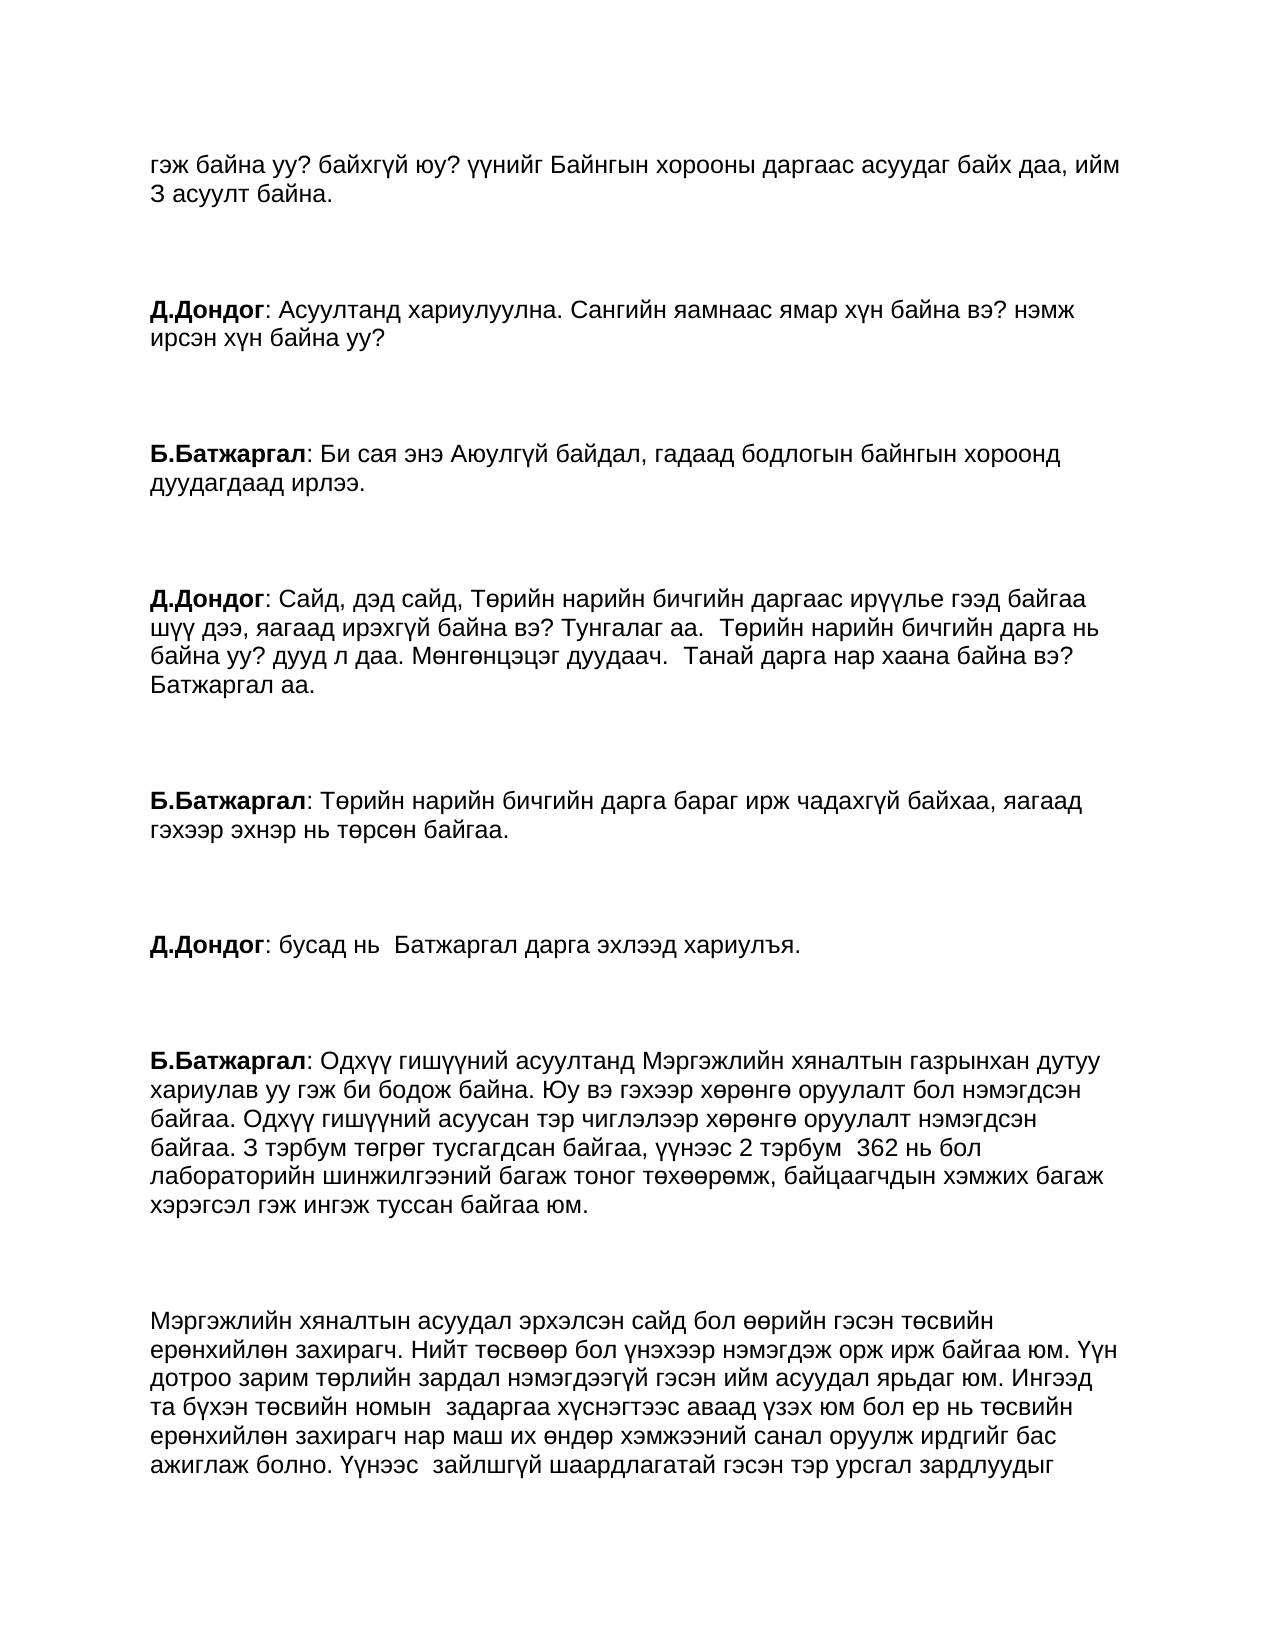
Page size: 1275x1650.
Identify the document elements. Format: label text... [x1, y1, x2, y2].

text Д.Дондог: Асуултанд хариулуулна. Сангийн яамнаас ямар хүн байна вэ? нэмж ирсэн хүн байна уу? [150, 294, 1125, 352]
text Б.Батжаргал: Би сая энэ Аюулгүй байдал, гадаад бодлогын байнгын хороонд дуудагдаад ирлээ. [150, 439, 1125, 497]
text Д.Дондог: бусад нь Батжаргал дарга эхлээд хариулъя. [150, 930, 1125, 959]
text Б.Батжаргал: Одхүү гишүүний асуултанд Мэргэжлийн хяналтын газрынхан дутуу хариулав уу гэж би бодож байна. Юу вэ гэхээр хөрөнгө оруулалт бол нэмэгдсэн байгаа. Одхүү гишүүний асуусан тэр чиглэлээр хөрөнгө оруулалт нэмэгдсэн байгаа. З тэрбум төгрөг тусгагдсан байгаа, үүнээс 2 тэрбум 362 нь бол лабораторийн шинжилгээний багаж тоног төхөөрөмж, байцаагчдын хэмжих багаж хэрэгсэл гэж ингэж туссан байгаа юм. [150, 1046, 1125, 1219]
text Д.Дондог: Сайд, дэд сайд, Төрийн нарийн бичгийн даргаас ирүүлье гээд байгаа шүү дээ, яагаад ирэхгүй байна вэ? Тунгалаг аа. Төрийн нарийн бичгийн дарга нь байна уу? дууд л даа. Мөнгөнцэцэг дуудаач. Танай дарга нар хаана байна вэ? Батжаргал аа. [150, 584, 1125, 699]
text Б.Батжаргал: Төрийн нарийн бичгийн дарга бараг ирж чадахгүй байхаа, яагаад гэхээр эхнэр нь төрсөн байгаа. [150, 786, 1125, 843]
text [150, 1306, 1125, 1478]
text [150, 150, 1125, 207]
